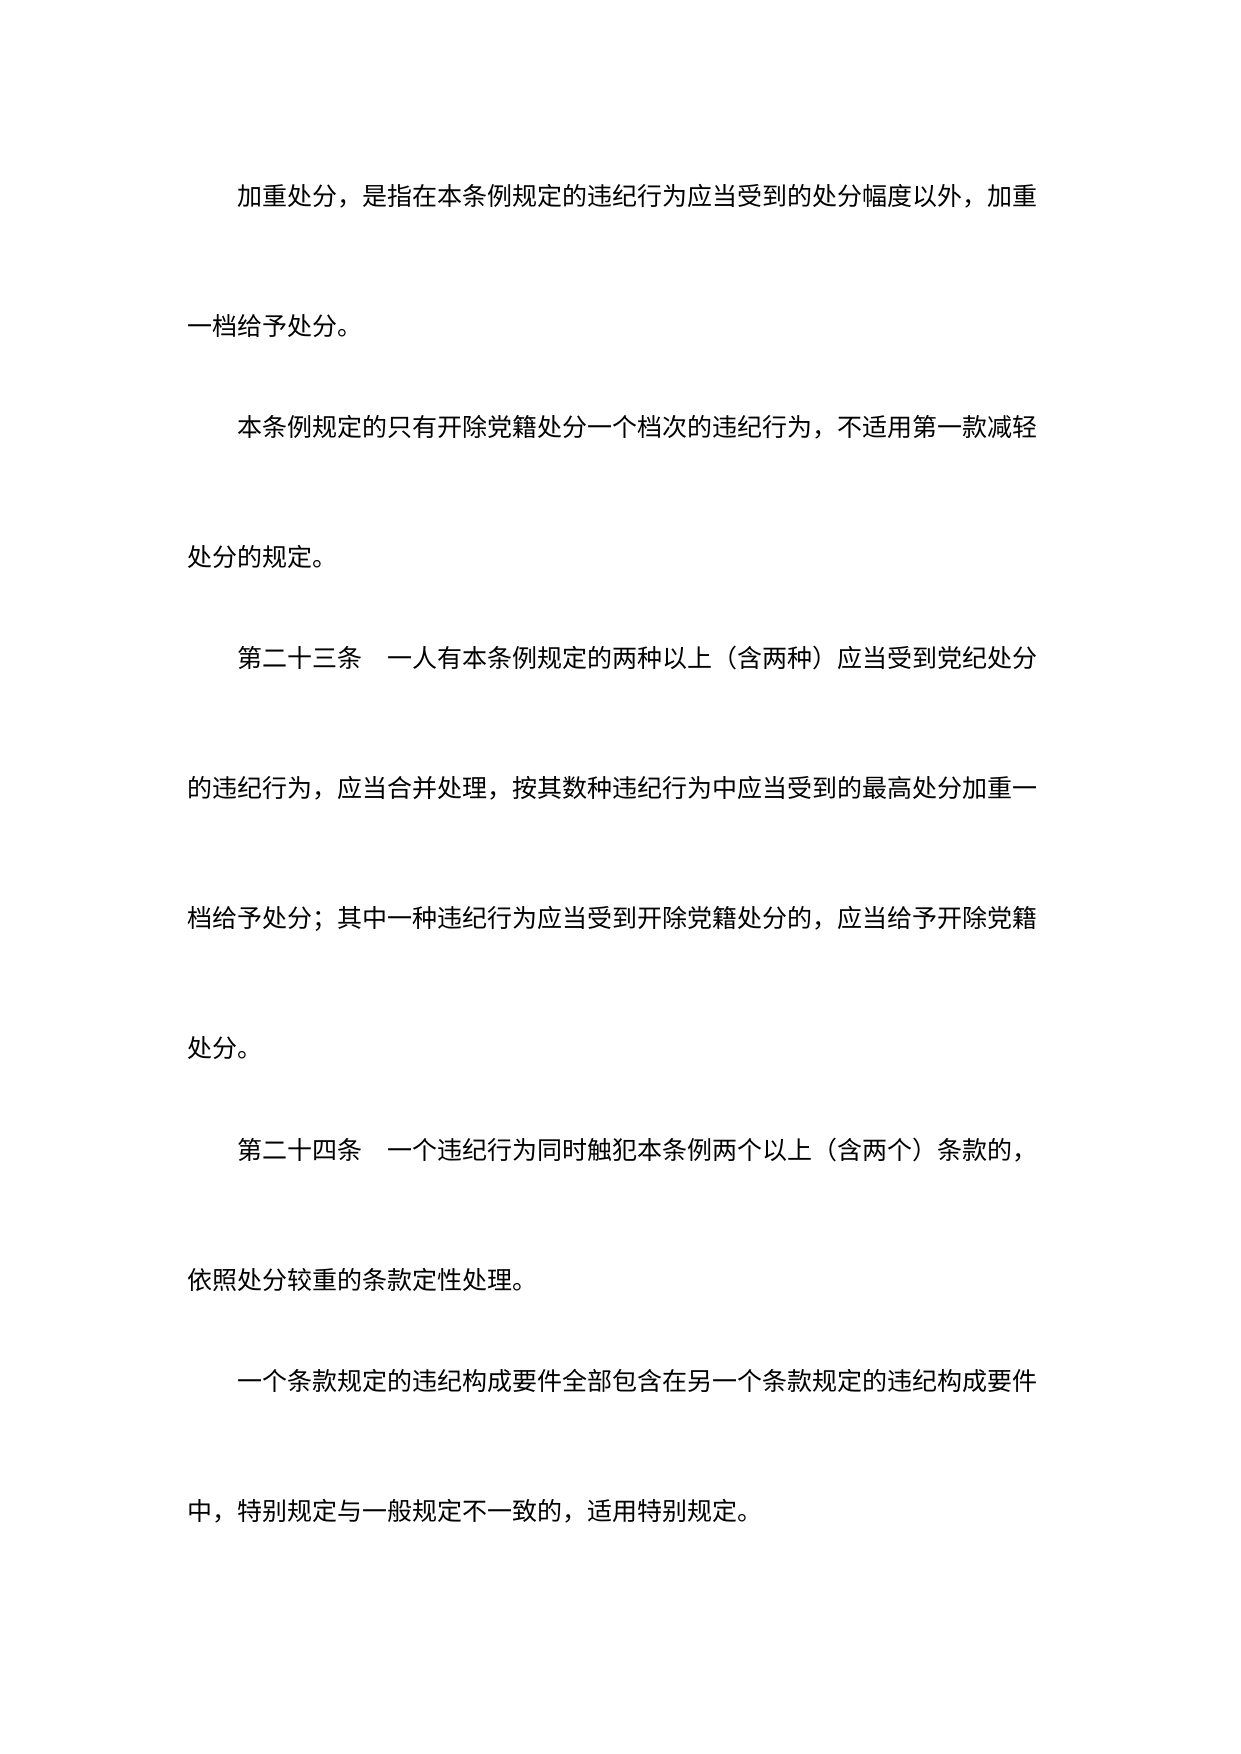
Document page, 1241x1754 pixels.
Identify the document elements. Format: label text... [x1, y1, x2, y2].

text 第二十三条 一人有本条例规定的两种以上（含两种）应当受到党纪处分的违纪行为，应当合并处理，按其数种违纪行为中应当受到的最高处分加重一档给予处分；其中一种违纪行为应当受到开除党籍处分的，应当给予开除党籍处分。 [187, 624, 1053, 1079]
text 第二十四条 一个违纪行为同时触犯本条例两个以上（含两个）条款的，依照处分较重的条款定性处理。 [187, 1116, 1053, 1311]
text 一个条款规定的违纪构成要件全部包含在另一个条款规定的违纪构成要件中，特别规定与一般规定不一致的，适用特别规定。 [187, 1347, 1053, 1542]
text 加重处分，是指在本条例规定的违纪行为应当受到的处分幅度以外，加重一档给予处分。 [187, 162, 1053, 357]
text 本条例规定的只有开除党籍处分一个档次的违纪行为，不适用第一款减轻处分的规定。 [187, 393, 1053, 588]
